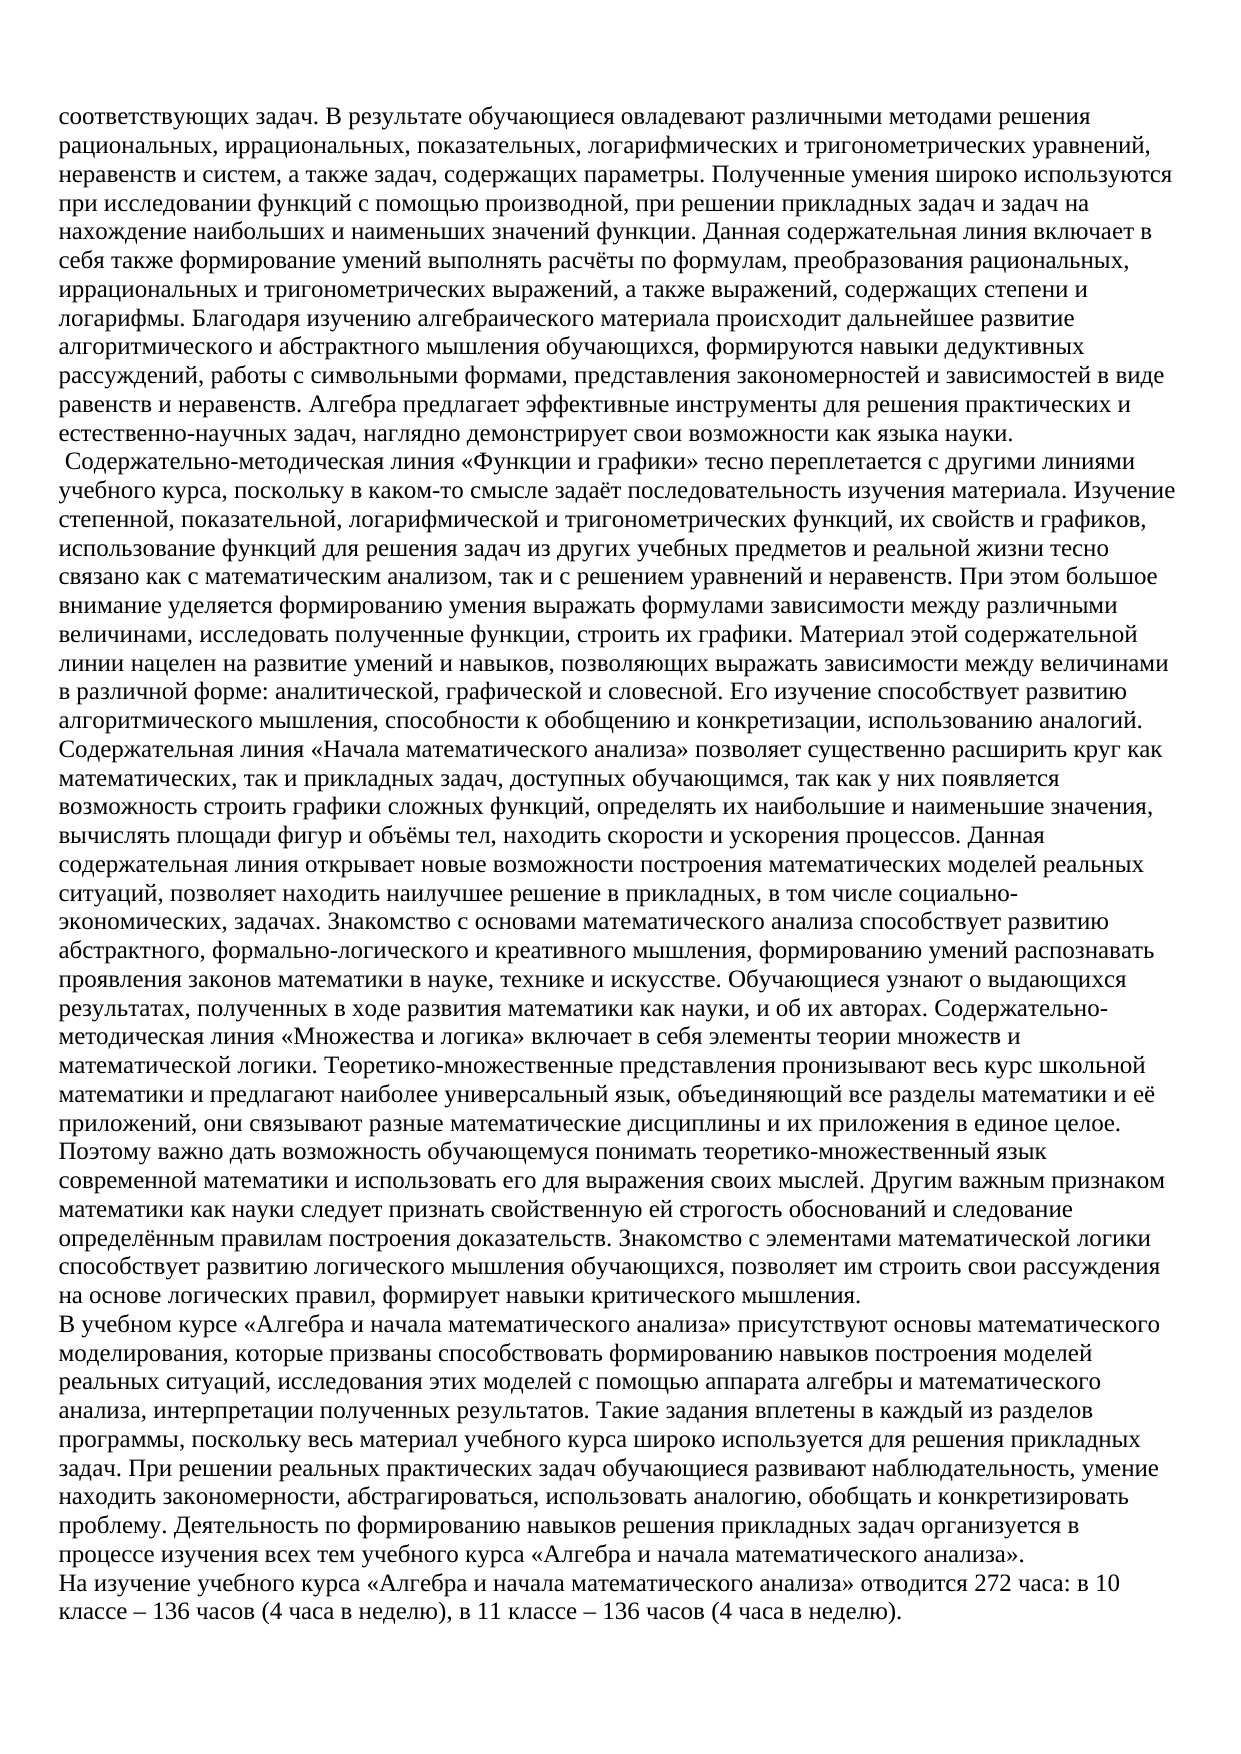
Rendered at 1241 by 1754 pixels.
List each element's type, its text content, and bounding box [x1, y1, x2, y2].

text Содержательно-методическая линия «Функции и графики» тесно переплетается с другими линиями учебного курса, поскольку в каком-то смысле задаёт последовательность изучения материала. Изучение степенной, показательной, логарифмической и тригонометрических функций, их свойств и графиков, использование функций для решения задач из других учебных предметов и реальной жизни тесно связано как с математическим анализом, так и с решением уравнений и неравенств. При этом большое внимание уделяется формированию умения выражать формулами зависимости между различными величинами, исследовать полученные функции, строить их графики. Материал этой содержательной линии нацелен на развитие умений и навыков, позволяющих выражать зависимости между величинами в различной форме: аналитической, графической и словесной. Его изучение способствует развитию алгоритмического мышления, способности к обобщению и конкретизации, использованию аналогий. [58, 446, 1181, 734]
text На изучение учебного курса «Алгебра и начала математического анализа» отводится 272 часа: в 10 классе – 136 часов (4 часа в неделю), в 11 классе – 136 часов (4 часа в неделю). [58, 1568, 1181, 1625]
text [58, 101, 1181, 446]
text В учебном курсе «Алгебра и начала математического анализа» присутствуют основы математического моделирования, которые призваны способствовать формированию навыков построения моделей реальных ситуаций, исследования этих моделей с помощью аппарата алгебры и математического анализа, интерпретации полученных результатов. Такие задания вплетены в каждый из разделов программы, поскольку весь материал учебного курса широко используется для решения прикладных задач. При решении реальных практических задач обучающиеся развивают наблюдательность, умение находить закономерности, абстрагироваться, использовать аналогию, обобщать и конкретизировать проблему. Деятельность по формированию навыков решения прикладных задач организуется в процессе изучения всех тем учебного курса «Алгебра и начала математического анализа». [58, 1309, 1181, 1568]
text Содержательная линия «Начала математического анализа» позволяет существенно расширить круг как математических, так и прикладных задач, доступных обучающимся, так как у них появляется возможность строить графики сложных функций, определять их наибольшие и наименьшие значения, вычислять площади фигур и объёмы тел, находить скорости и ускорения процессов. Данная содержательная линия открывает новые возможности построения математических моделей реальных ситуаций, позволяет находить наилучшее решение в прикладных, в том числе социально-экономических, задачах. Знакомство с основами математического анализа способствует развитию абстрактного, формально-логического и креативного мышления, формированию умений распознавать проявления законов математики в науке, технике и искусстве. Обучающиеся узнают о выдающихся результатах, полученных в ходе развития математики как науки, и об их авторах. Содержательно-методическая линия «Множества и логика» включает в себя элементы теории множеств и математической логики. Теоретико-множественные представления пронизывают весь курс школьной математики и предлагают наиболее универсальный язык, объединяющий все разделы математики и её приложений, они связывают разные математические дисциплины и их приложения в единое целое. Поэтому важно дать возможность обучающемуся понимать теоретико-множественный язык современной математики и использовать его для выражения своих мыслей. Другим важным признаком математики как науки следует признать свойственную ей строгость обоснований и следование определённым правилам построения доказательств. Знакомство с элементами математической логики способствует развитию логического мышления обучающихся, позволяет им строить свои рассуждения на основе логических правил, формирует навыки критического мышления. [58, 734, 1181, 1309]
